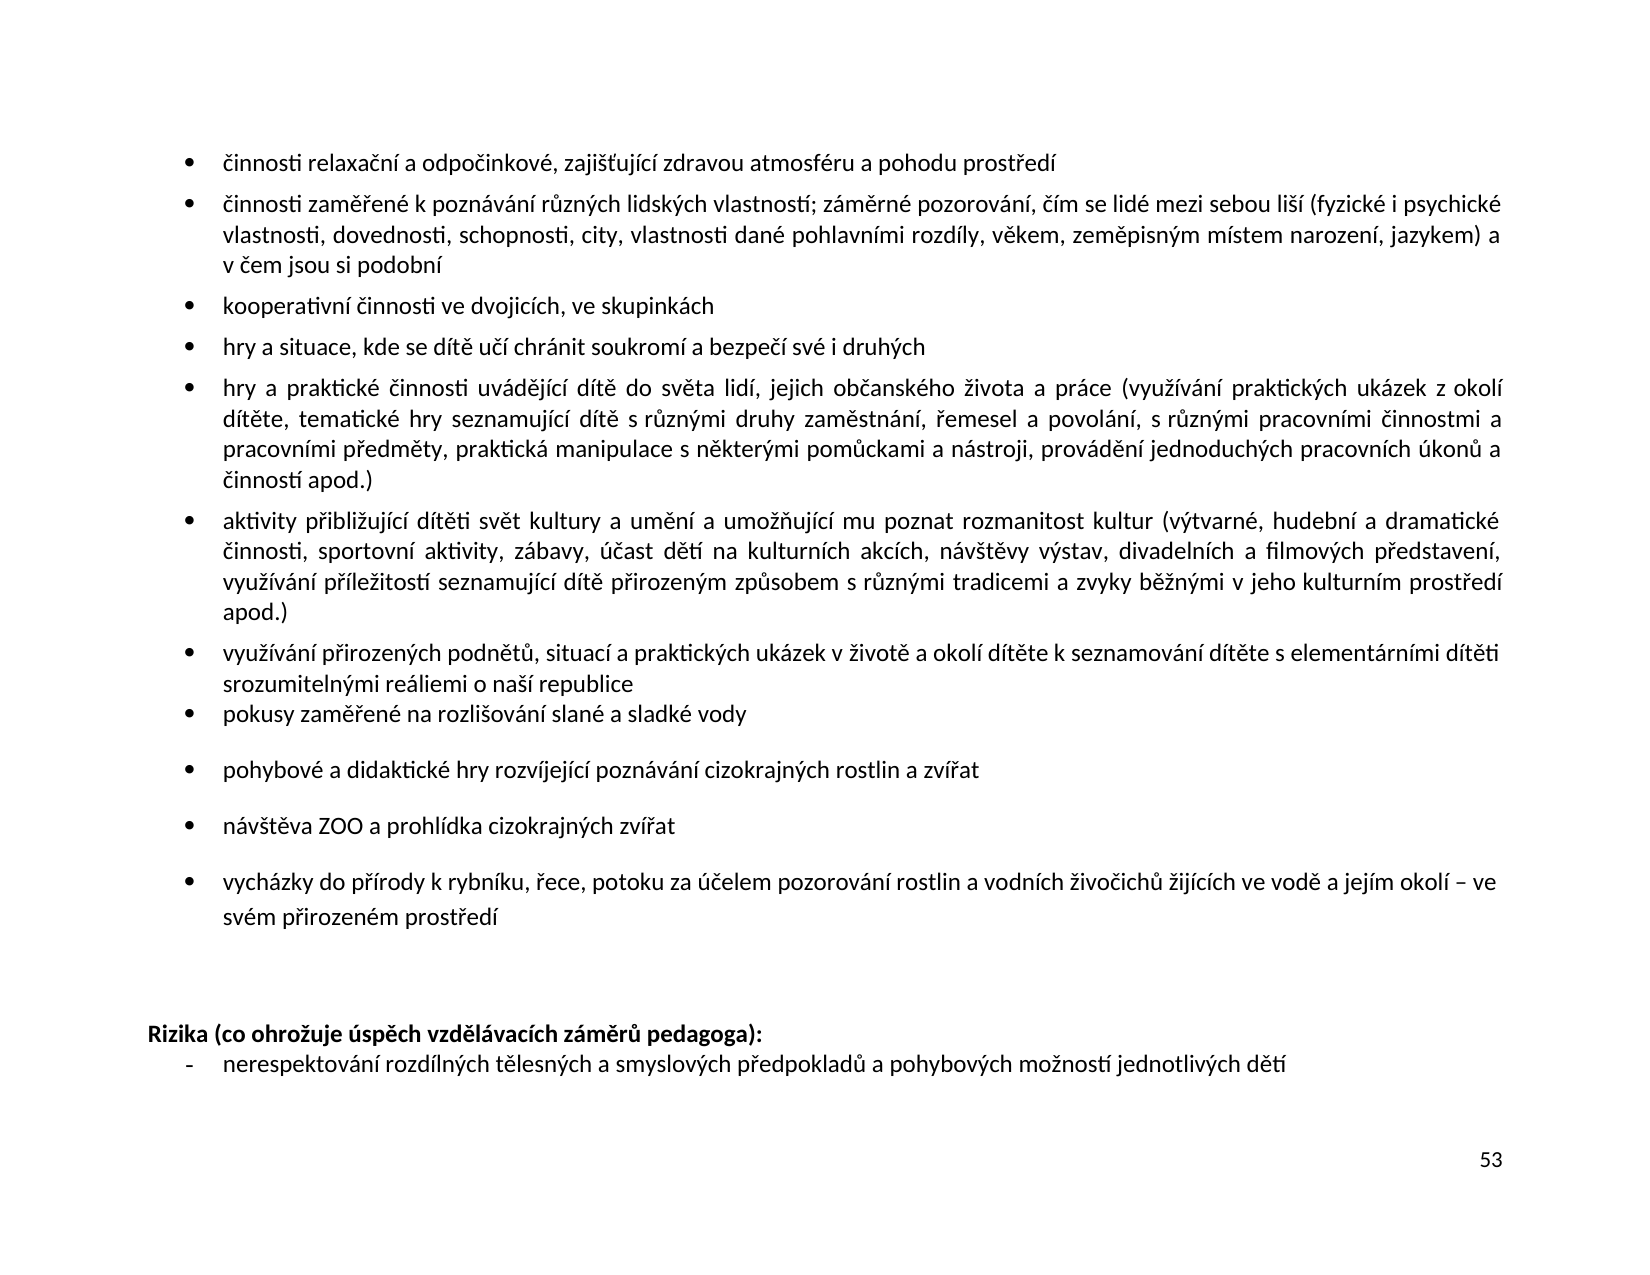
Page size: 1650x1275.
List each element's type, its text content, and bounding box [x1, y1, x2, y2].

list hry a praktické činnosti uvádějící dítě do světa lidí, jejich občanského života a práce (využívání praktických ukázek z okolí dítěte, tematické hry seznamující dítě s různými druhy zaměstnání, řemesel a povolání, s různými pracovními činnostmi a pracovními předměty, praktická manipulace s některými pomůckami a nástroji, provádění jednoduchých pracovních úkonů a činností apod.) [185, 372, 1502, 494]
text Rizika (co ohrožuje úspěch vzdělávacích záměrů pedagoga): [148, 1018, 1502, 1048]
list hry a situace, kde se dítě učí chránit soukromí a bezpečí své i druhých [185, 331, 1502, 362]
list kooperativní činnosti ve dvojicích, ve skupinkách [185, 291, 1502, 321]
list vycházky do přírody k rybníku, řece, potoku za účelem pozorování rostlin a vodních živočichů žijících ve vodě a jejím okolí – ve svém přirozeném prostředí [185, 866, 1502, 931]
list pokusy zaměřené na rozlišování slané a sladké vody [185, 698, 1502, 729]
list pohybové a didaktické hry rozvíjející poznávání cizokrajných rostlin a zvířat [185, 754, 1502, 785]
list využívání přirozených podnětů, situací a praktických ukázek v životě a okolí dítěte k seznamování dítěte s elementárními dítěti srozumitelnými reáliemi o naší republice [185, 637, 1502, 698]
list činnosti zaměřené k poznávání různých lidských vlastností; záměrné pozorování, čím se lidé mezi sebou liší (fyzické i psychické vlastnosti, dovednosti, schopnosti, city, vlastnosti dané pohlavními rozdíly, věkem, zeměpisným místem narození, jazykem) a v čem jsou si podobní [185, 188, 1502, 280]
list aktivity přibližující dítěti svět kultury a umění a umožňující mu poznat rozmanitost kultur (výtvarné, hudební a dramatické činnosti, sportovní aktivity, zábavy, účast dětí na kulturních akcích, návštěvy výstav, divadelních a filmových představení, využívání příležitostí seznamující dítě přirozeným způsobem s různými tradicemi a zvyky běžnými v jeho kulturním prostředí apod.) [185, 505, 1502, 627]
list činnosti relaxační a odpočinkové, zajišťující zdravou atmosféru a pohodu prostředí [185, 148, 1502, 178]
list nerespektování rozdílných tělesných a smyslových předpokladů a pohybových možností jednotlivých dětí [185, 1048, 1502, 1079]
list návštěva ZOO a prohlídka cizokrajných zvířat [185, 810, 1502, 841]
